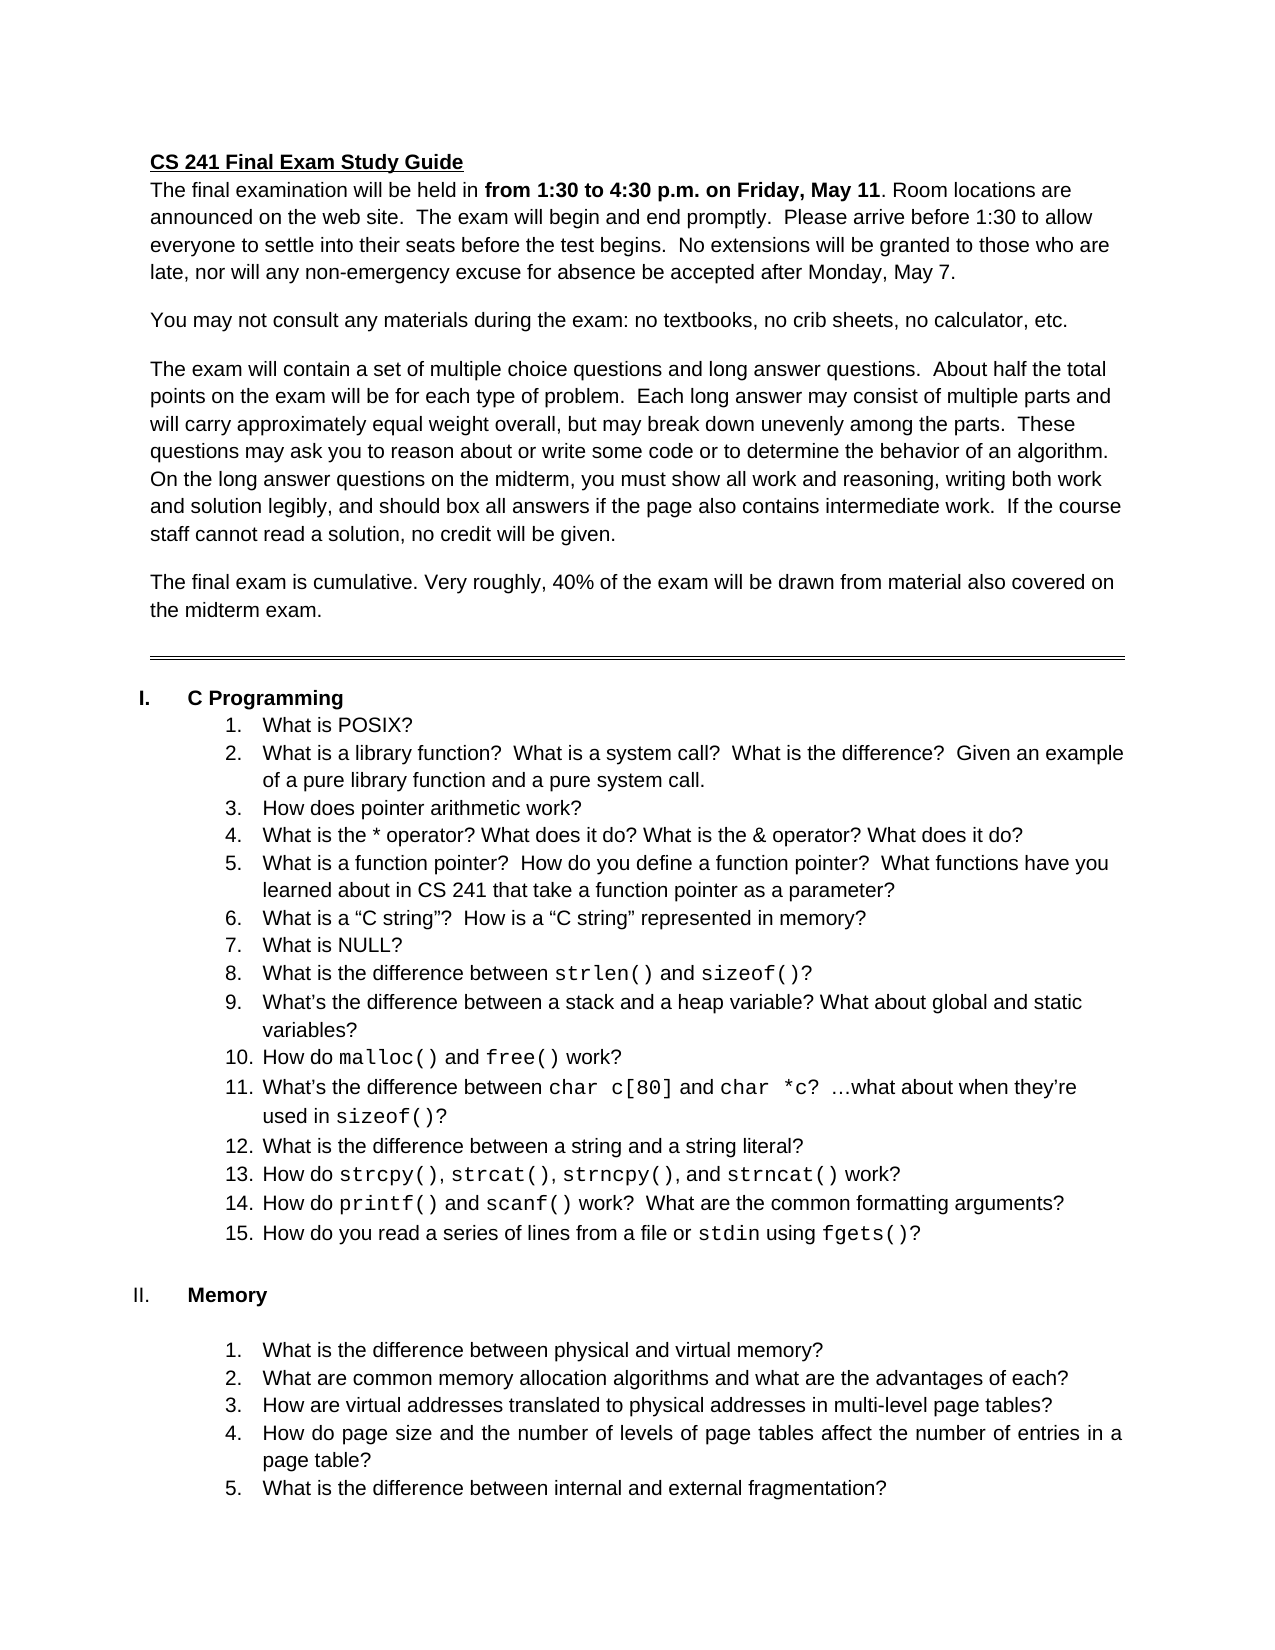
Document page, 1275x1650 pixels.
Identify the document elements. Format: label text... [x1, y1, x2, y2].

list How do page size and the number of levels of page tables affect the number of entries in a page table? [225, 1420, 1125, 1472]
list How are virtual addresses translated to physical addresses in multi-level page tables? [225, 1393, 1125, 1417]
list What is POSIX? [225, 713, 1125, 737]
list C Programming [150, 685, 1125, 709]
list What is a library function? What is a system call? What is the difference? Given an example of a pure library function and a pure system call. [225, 740, 1125, 792]
list What is NULL? [225, 933, 1125, 957]
list How do strcpy(), strcat(), strncpy(), and strncat() work? [225, 1161, 1125, 1187]
list What is the difference between internal and external fragmentation? [225, 1475, 1125, 1499]
list What is the difference between strlen() and sizeof()? [225, 960, 1125, 986]
list How do malloc() and free() work? [225, 1045, 1125, 1071]
list What is the * operator? What does it do? What is the & operator? What does it do? [225, 823, 1125, 847]
list How do you read a series of lines from a file or stdin using fgets()? [225, 1221, 1125, 1279]
text The exam will contain a set of multiple choice questions and long answer questions. About half the total points on the exam will be for each type of problem. Each long answer may consist of multiple parts and will carry approximately equal weight overall, but may break down unevenly among the parts. These questions may ask you to reason about or write some code or to determine the behavior of an algorithm. On the long answer questions on the midterm, you must show all work and reasoning, writing both work and solution legibly, and should box all answers if the page also contains intermediate work. If the course staff cannot read a solution, no credit will be given. [150, 357, 1125, 546]
list What are common memory allocation algorithms and what are the advantages of each? [225, 1365, 1125, 1389]
text You may not consult any materials during the exam: no textbooks, no crib sheets, no calculator, etc. [150, 308, 1125, 332]
list How does pointer arithmetic work? [225, 795, 1125, 819]
list What is a “C string”? How is a “C string” represented in memory? [225, 905, 1125, 929]
text The final exam is cumulative. Very roughly, 40% of the exam will be drawn from material also covered on the midterm exam. [150, 570, 1125, 656]
list Memory [150, 1283, 1125, 1307]
list What is a function pointer? How do you define a function pointer? What functions have you learned about in CS 241 that take a function pointer as a parameter? [225, 850, 1125, 902]
text CS 241 Final Exam Study Guide The final examination will be held in from 1:30 to 4:30 p.m. on Friday, May 11. Room locations are announced on the web site. The exam will begin and end promptly. Please arrive before 1:30 to allow everyone to settle into their seats before the test begins. No extensions will be granted to those who are late, nor will any non-emergency excuse for absence be accepted after Monday, May 7. [150, 150, 1125, 284]
list What is the difference between physical and virtual memory? [225, 1338, 1125, 1362]
list How do printf() and scanf() work? What are the common formatting arguments? [225, 1191, 1125, 1217]
list What’s the difference between a stack and a heap variable? What about global and static variables? [225, 990, 1125, 1042]
list What’s the difference between char c[80] and char *c? …what about when they’re used in sizeof()? [225, 1075, 1125, 1130]
list What is the difference between a string and a string literal? [225, 1134, 1125, 1158]
